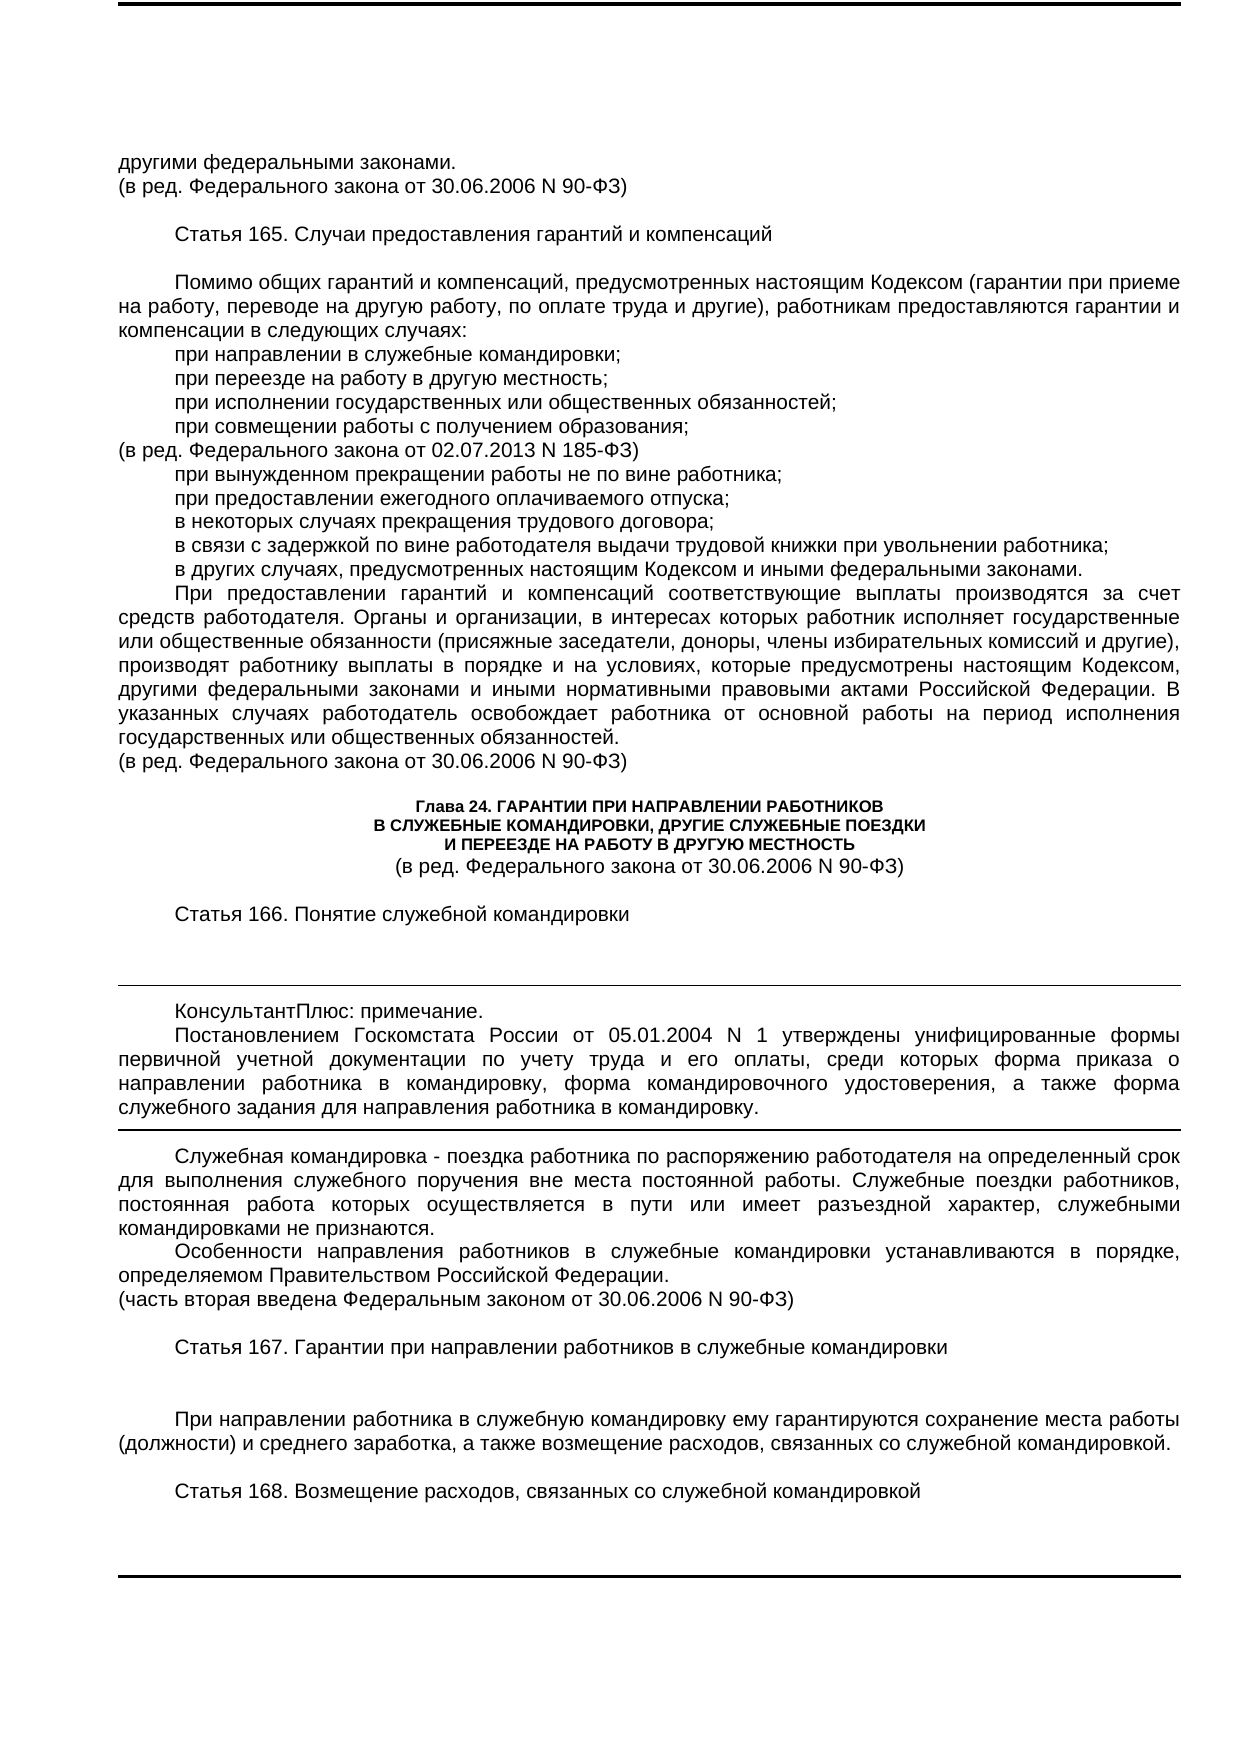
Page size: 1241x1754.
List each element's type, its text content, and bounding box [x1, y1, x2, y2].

text (в ред. Федерального закона от 30.06.2006 N 90-ФЗ) [118, 174, 1181, 198]
text (в ред. Федерального закона от 30.06.2006 N 90-ФЗ) [118, 854, 1181, 878]
text Служебная командировка - поездка работника по распоряжению работодателя на определенный срок для выполнения служебного поручения вне места постоянной работы. Служебные поездки работников, постоянная работа которых осуществляется в пути или имеет разъездной характер, служебными командировками не признаются. [118, 1143, 1181, 1239]
text При предоставлении гарантий и компенсаций соответствующие выплаты производятся за счет средств работодателя. Органы и организации, в интересах которых работник исполняет государственные или общественные обязанности (присяжные заседатели, доноры, члены избирательных комиссий и другие), производят работнику выплаты в порядке и на условиях, которые предусмотрены настоящим Кодексом, другими федеральными законами и иными нормативными правовыми актами Российской Федерации. В указанных случаях работодатель освобождает работника от основной работы на период исполнения государственных или общественных обязанностей. [118, 581, 1181, 749]
text Глава 24. ГАРАНТИИ ПРИ НАПРАВЛЕНИИ РАБОТНИКОВ [118, 797, 1181, 816]
text в некоторых случаях прекращения трудового договора; [118, 509, 1181, 533]
text при направлении в служебные командировки; [118, 342, 1181, 366]
text Постановлением Госкомстата России от 05.01.2004 N 1 утверждены унифицированные формы первичной учетной документации по учету труда и его оплаты, среди которых форма приказа о направлении работника в командировку, форма командировочного удостоверения, а также форма служебного задания для направления работника в командировку. [118, 1023, 1181, 1119]
text (в ред. Федерального закона от 30.06.2006 N 90-ФЗ) [118, 749, 1181, 773]
text Статья 165. Случаи предоставления гарантий и компенсаций [118, 222, 1181, 246]
text И ПЕРЕЕЗДЕ НА РАБОТУ В ДРУГУЮ МЕСТНОСТЬ [118, 835, 1181, 854]
text Особенности направления работников в служебные командировки устанавливаются в порядке, определяемом Правительством Российской Федерации. [118, 1239, 1181, 1287]
text в других случаях, предусмотренных настоящим Кодексом и иными федеральными законами. [118, 557, 1181, 581]
text Статья 166. Понятие служебной командировки [118, 902, 1181, 926]
text при вынужденном прекращении работы не по вине работника; [118, 461, 1181, 485]
text Помимо общих гарантий и компенсаций, предусмотренных настоящим Кодексом (гарантии при приеме на работу, переводе на другую работу, по оплате труда и другие), работникам предоставляются гарантии и компенсации в следующих случаях: [118, 270, 1181, 342]
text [118, 150, 1181, 174]
text В СЛУЖЕБНЫЕ КОМАНДИРОВКИ, ДРУГИЕ СЛУЖЕБНЫЕ ПОЕЗДКИ [118, 816, 1181, 835]
text Статья 167. Гарантии при направлении работников в служебные командировки [118, 1335, 1181, 1359]
text при совмещении работы с получением образования; [118, 413, 1181, 437]
text Статья 168. Возмещение расходов, связанных со служебной командировкой [118, 1479, 1181, 1503]
text КонсультантПлюс: примечание. [118, 999, 1181, 1023]
text (часть вторая введена Федеральным законом от 30.06.2006 N 90-ФЗ) [118, 1287, 1181, 1311]
text при предоставлении ежегодного оплачиваемого отпуска; [118, 485, 1181, 509]
text (в ред. Федерального закона от 02.07.2013 N 185-ФЗ) [118, 437, 1181, 461]
text при исполнении государственных или общественных обязанностей; [118, 389, 1181, 413]
text при переезде на работу в другую местность; [118, 366, 1181, 389]
text При направлении работника в служебную командировку ему гарантируются сохранение места работы (должности) и среднего заработка, а также возмещение расходов, связанных со служебной командировкой. [118, 1407, 1181, 1455]
text в связи с задержкой по вине работодателя выдачи трудовой книжки при увольнении работника; [118, 533, 1181, 557]
